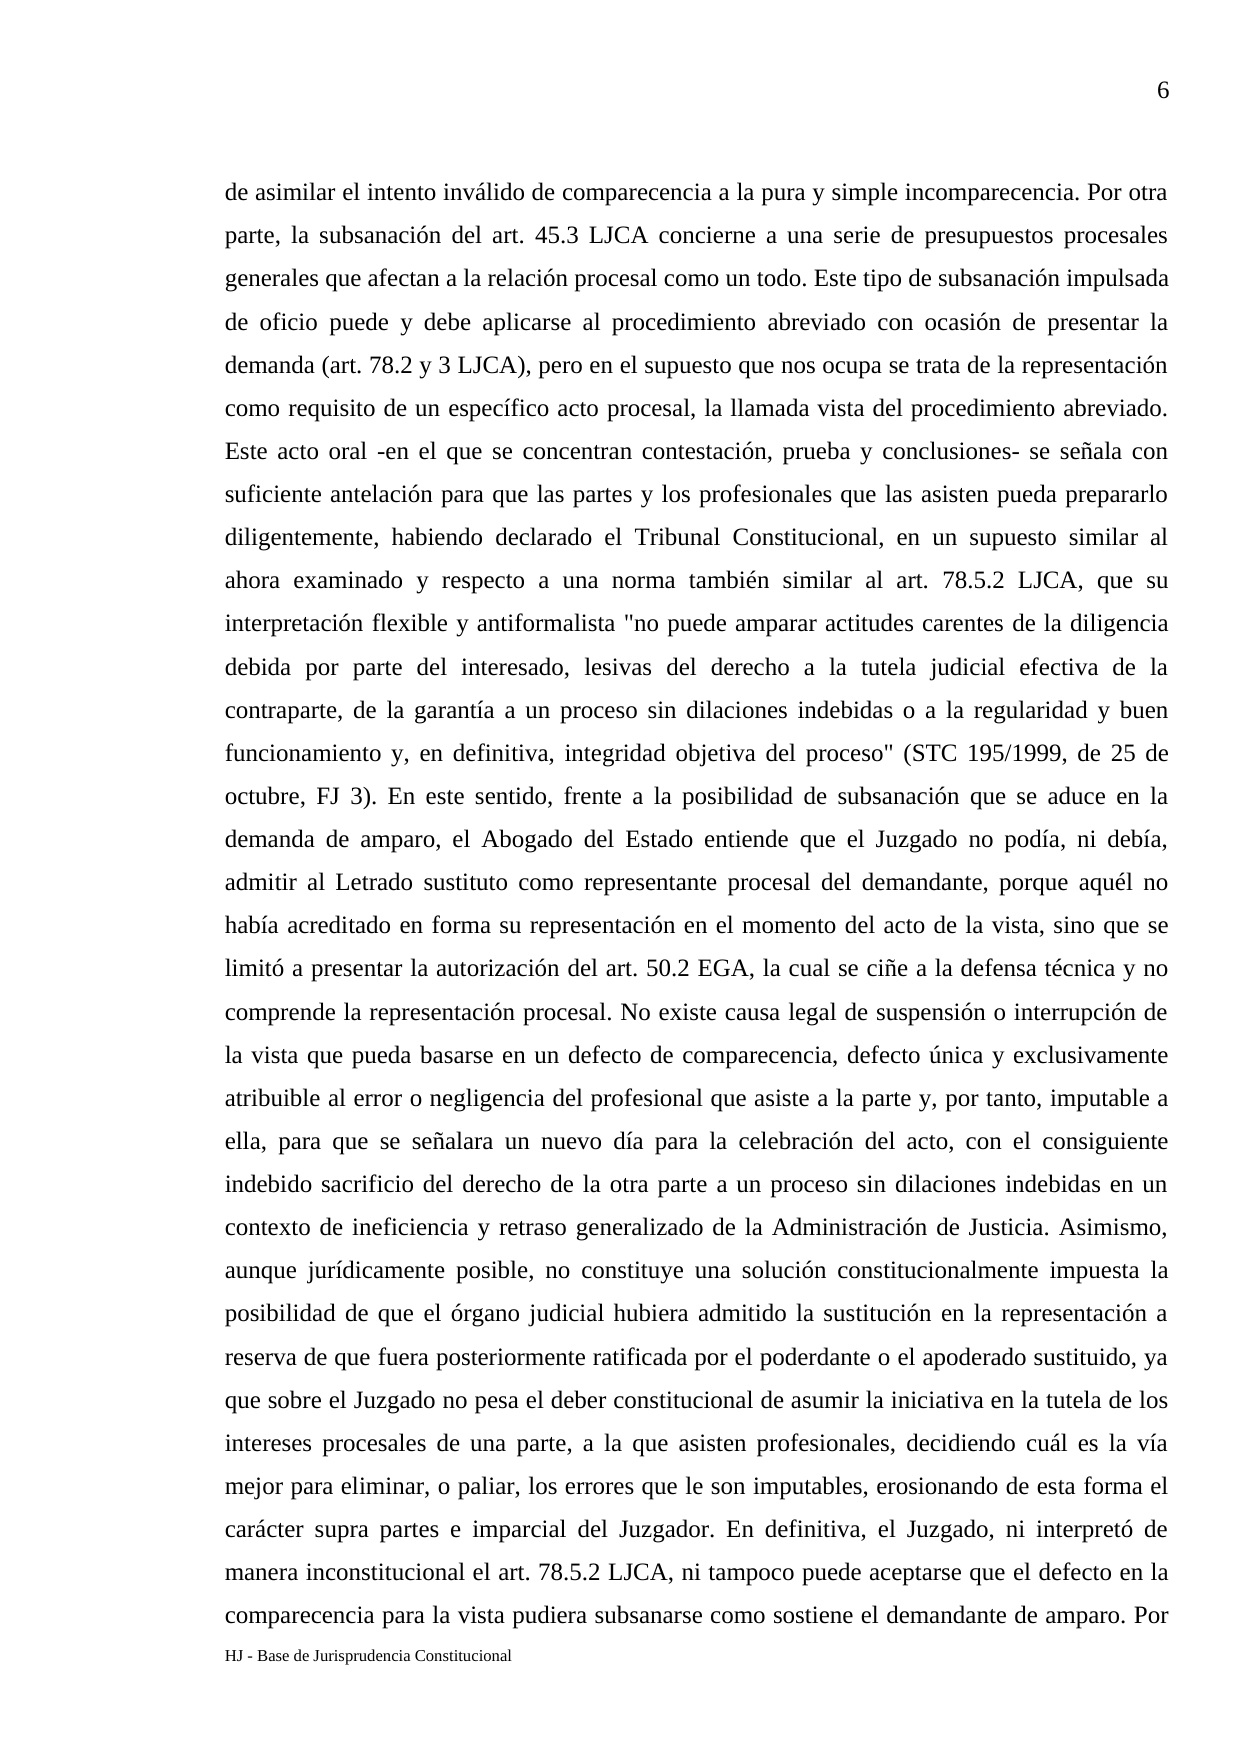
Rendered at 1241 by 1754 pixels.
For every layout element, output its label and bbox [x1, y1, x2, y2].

text [224, 177, 1169, 1629]
